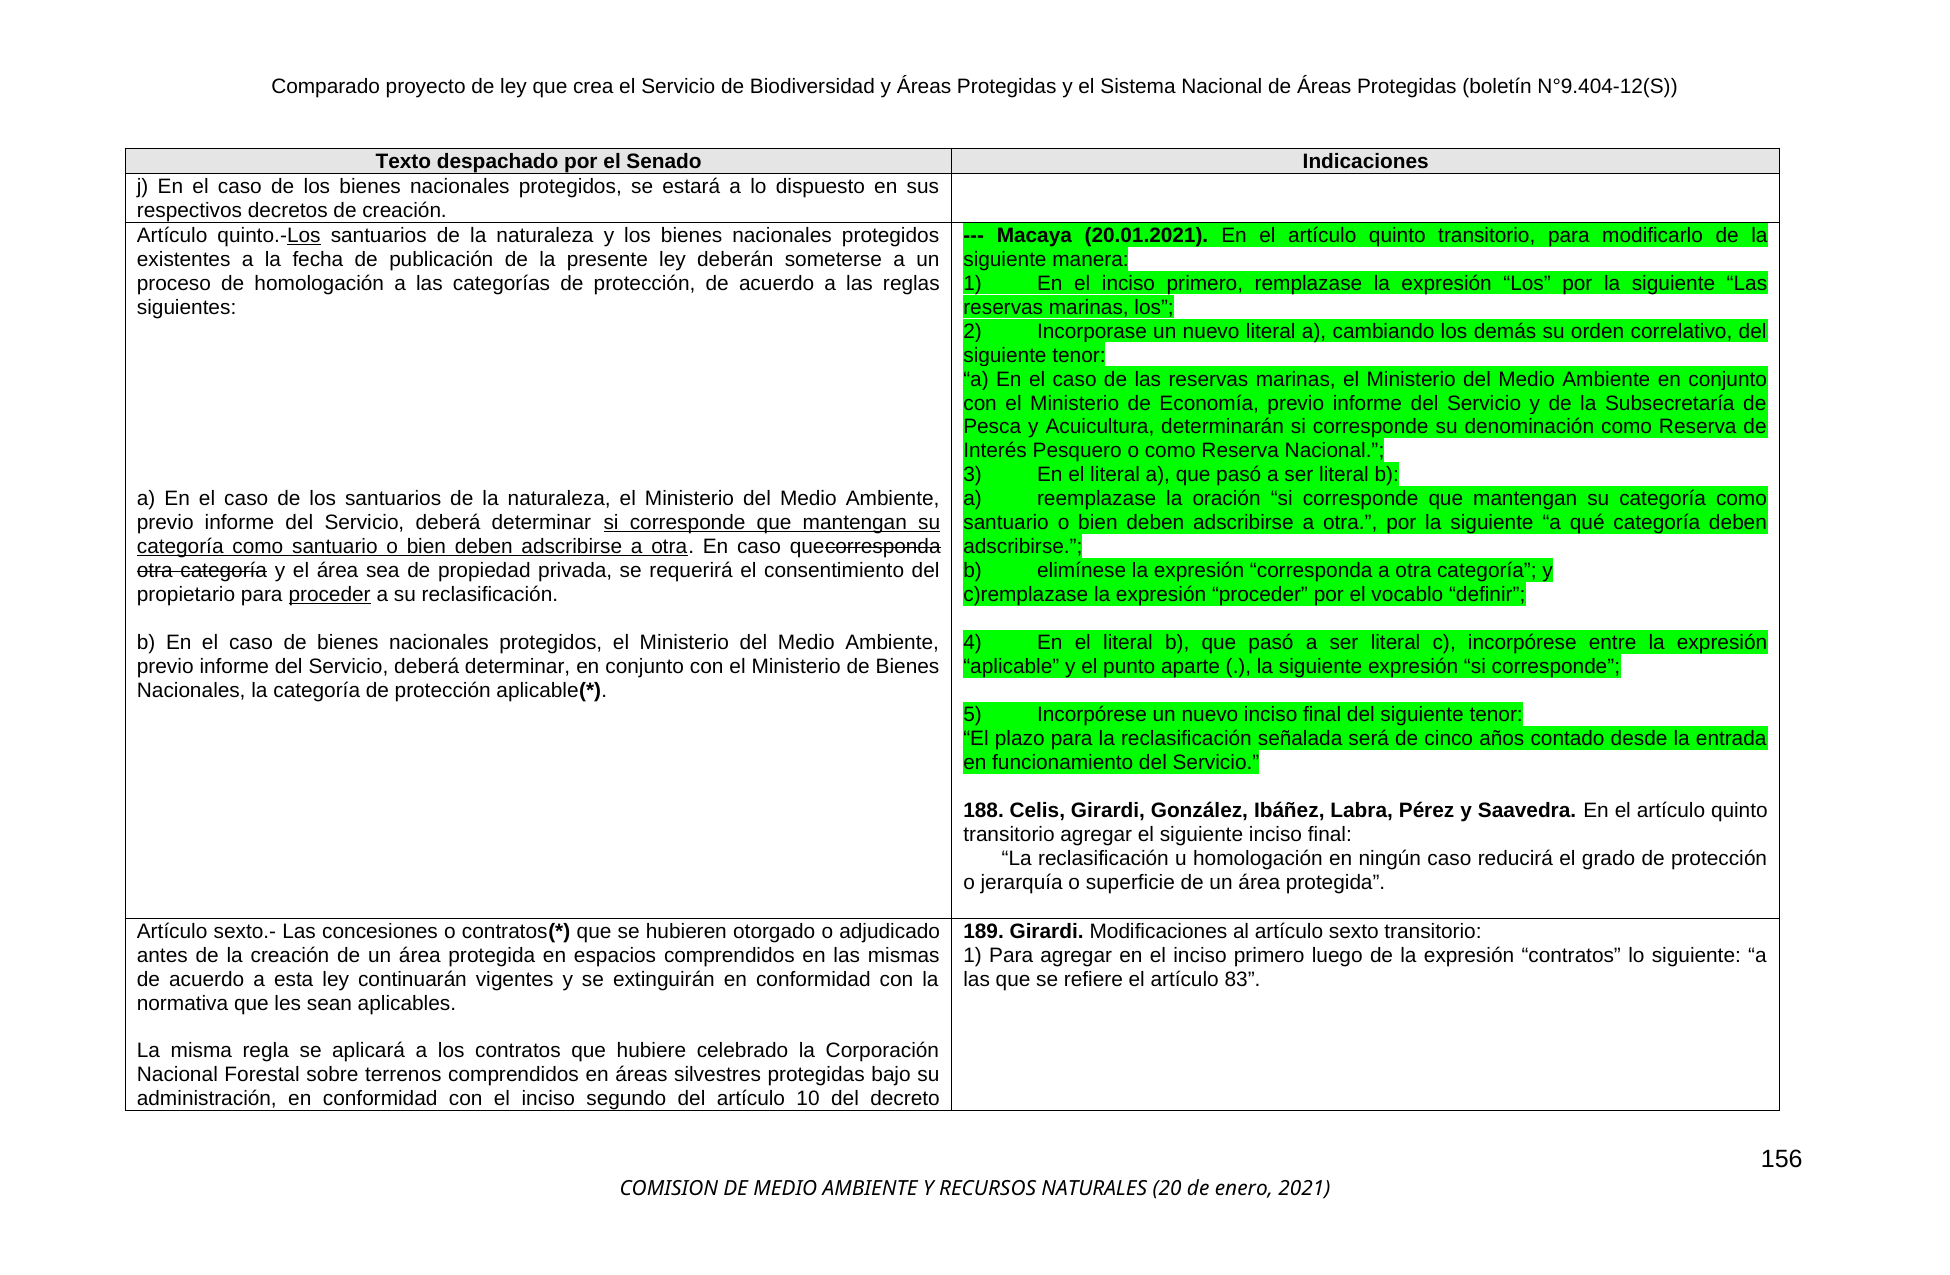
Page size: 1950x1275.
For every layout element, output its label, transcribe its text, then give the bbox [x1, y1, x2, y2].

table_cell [126, 919, 951, 1110]
table_cell Artículo quinto.-Los santuarios de la naturaleza y los bienes nacionales protegidos existentes a la fecha de publicación de la presente ley deberán someterse a un proceso de homologación a las categorías de protección, de acuerdo a las reglas siguientes: a) En el caso de los santuarios de la naturaleza, el Ministerio del Medio Ambiente, previo informe del Servicio, deberá determinar si corresponde que mantengan su categoría como santuario o bien deben adscribirse a otra. En caso quecorresponda otra categoría y el área sea de propiedad privada, se requerirá el consentimiento del propietario para proceder a su reclasificación. b) En el caso de bienes nacionales protegidos, el Ministerio del Medio Ambiente, previo informe del Servicio, deberá determinar, en conjunto con el Ministerio de Bienes Nacionales, la categoría de protección aplicable(*). [126, 223, 951, 917]
table_header Indicaciones [952, 149, 1779, 173]
table_cell --- Macaya (20.01.2021). En el artículo quinto transitorio, para modificarlo de la siguiente manera: 1) En el inciso primero, remplazase la expresión “Los” por la siguiente “Las reservas marinas, los”; 2) Incorporase un nuevo literal a), cambiando los demás su orden correlativo, del siguiente tenor: “a) En el caso de las reservas marinas, el Ministerio del Medio Ambiente en conjunto con el Ministerio de Economía, previo informe del Servicio y de la Subsecretaría de Pesca y Acuicultura, determinarán si corresponde su denominación como Reserva de Interés Pesquero o como Reserva Nacional.”; 3) En el literal a), que pasó a ser literal b): a) reemplazase la oración “si corresponde que mantengan su categoría como santuario o bien deben adscribirse a otra.”, por la siguiente “a qué categoría deben adscribirse.”; b) elimínese la expresión “corresponda a otra categoría”; y c)remplazase la expresión “proceder” por el vocablo “definir”; 4) En el literal b), que pasó a ser literal c), incorpórese entre la expresión “aplicable” y el punto aparte (.), la siguiente expresión “si corresponde”; 5) Incorpórese un nuevo inciso final del siguiente tenor: “El plazo para la reclasificación señalada será de cinco años contado desde la entrada en funcionamiento del Servicio.” Celis, Girardi, González, Ibáñez, Labra, Pérez y Saavedra. En el artículo quinto transitorio agregar el siguiente inciso final: “La reclasificación u homologación en ningún caso reducirá el grado de protección o jerarquía o superficie de un área protegida”. [952, 223, 1779, 917]
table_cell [952, 174, 1779, 222]
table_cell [952, 919, 1779, 1110]
table_header Texto despachado por el Senado [126, 149, 951, 173]
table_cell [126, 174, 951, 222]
